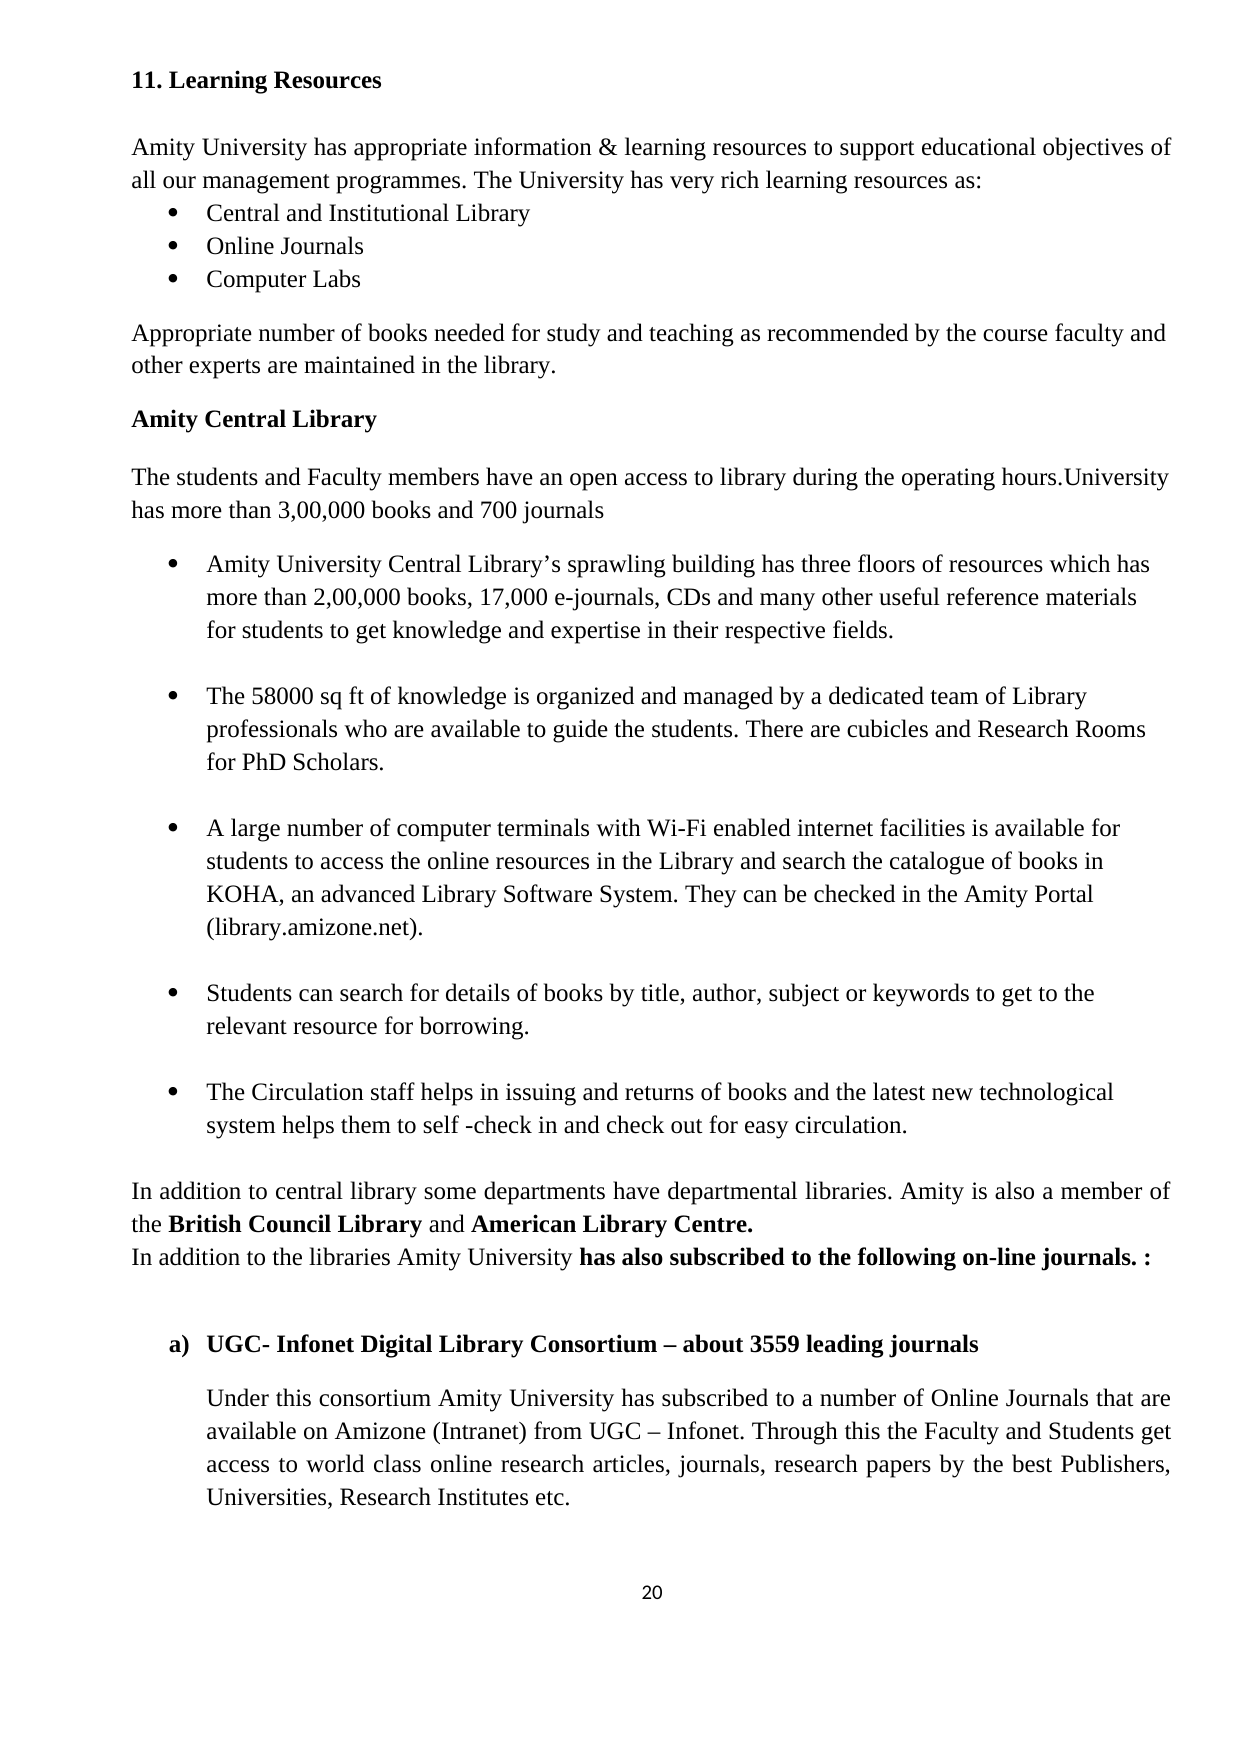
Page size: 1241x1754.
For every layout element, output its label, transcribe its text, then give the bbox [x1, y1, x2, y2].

list Learning Resources [131, 66, 1116, 94]
list The 58000 sq ft of knowledge is organized and managed by a dedicated team of Library professionals who are available to guide the students. There are cubicles and Research Rooms for PhD Scholars. [169, 681, 1172, 776]
list Students can search for details of books by title, author, subject or keywords to get to the relevant resource for borrowing. [169, 978, 1172, 1040]
text In addition to central library some departments have departmental libraries. Amity is also a member of the British Council Library and American Library Centre. [131, 1176, 1172, 1238]
list Computer Labs [169, 264, 1172, 292]
text The students and Faculty members have an open access to library during the operating hours.University has more than 3,00,000 books and 700 journals [131, 462, 1172, 524]
text Amity Central Library [131, 404, 1172, 433]
list The Circulation staff helps in issuing and returns of books and the latest new technological system helps them to self -check in and check out for easy circulation. [169, 1077, 1172, 1139]
text In addition to the libraries Amity University has also subscribed to the following on-line journals. : [131, 1242, 1172, 1271]
list A large number of computer terminals with Wi-Fi enabled internet facilities is available for students to access the online resources in the Library and search the catalogue of books in KOHA, an advanced Library Software System. They can be checked in the Amity Portal (library.amizone.net). [169, 813, 1172, 941]
list Online Journals [169, 231, 1172, 259]
text Appropriate number of books needed for study and teaching as recommended by the course faculty and other experts are maintained in the library. [131, 318, 1172, 379]
text Under this consortium Amity University has subscribed to a number of Online Journals that are available on Amizone (Intranet) from UGC – Infonet. Through this the Faculty and Students get access to world class online research articles, journals, research papers by the best Publishers, Universities, Research Institutes etc. [206, 1383, 1172, 1511]
list UGC- Infonet Digital Library Consortium – about 3559 leading journals [169, 1329, 1172, 1358]
list Amity University Central Library’s sprawling building has three floors of resources which has more than 2,00,000 books, 17,000 e-journals, CDs and many other useful reference materials for students to get knowledge and expertise in their respective fields. [169, 549, 1172, 644]
text Amity University has appropriate information & learning resources to support educational objectives of all our management programmes. The University has very rich learning resources as: [131, 132, 1172, 193]
list Central and Institutional Library [169, 198, 1172, 226]
